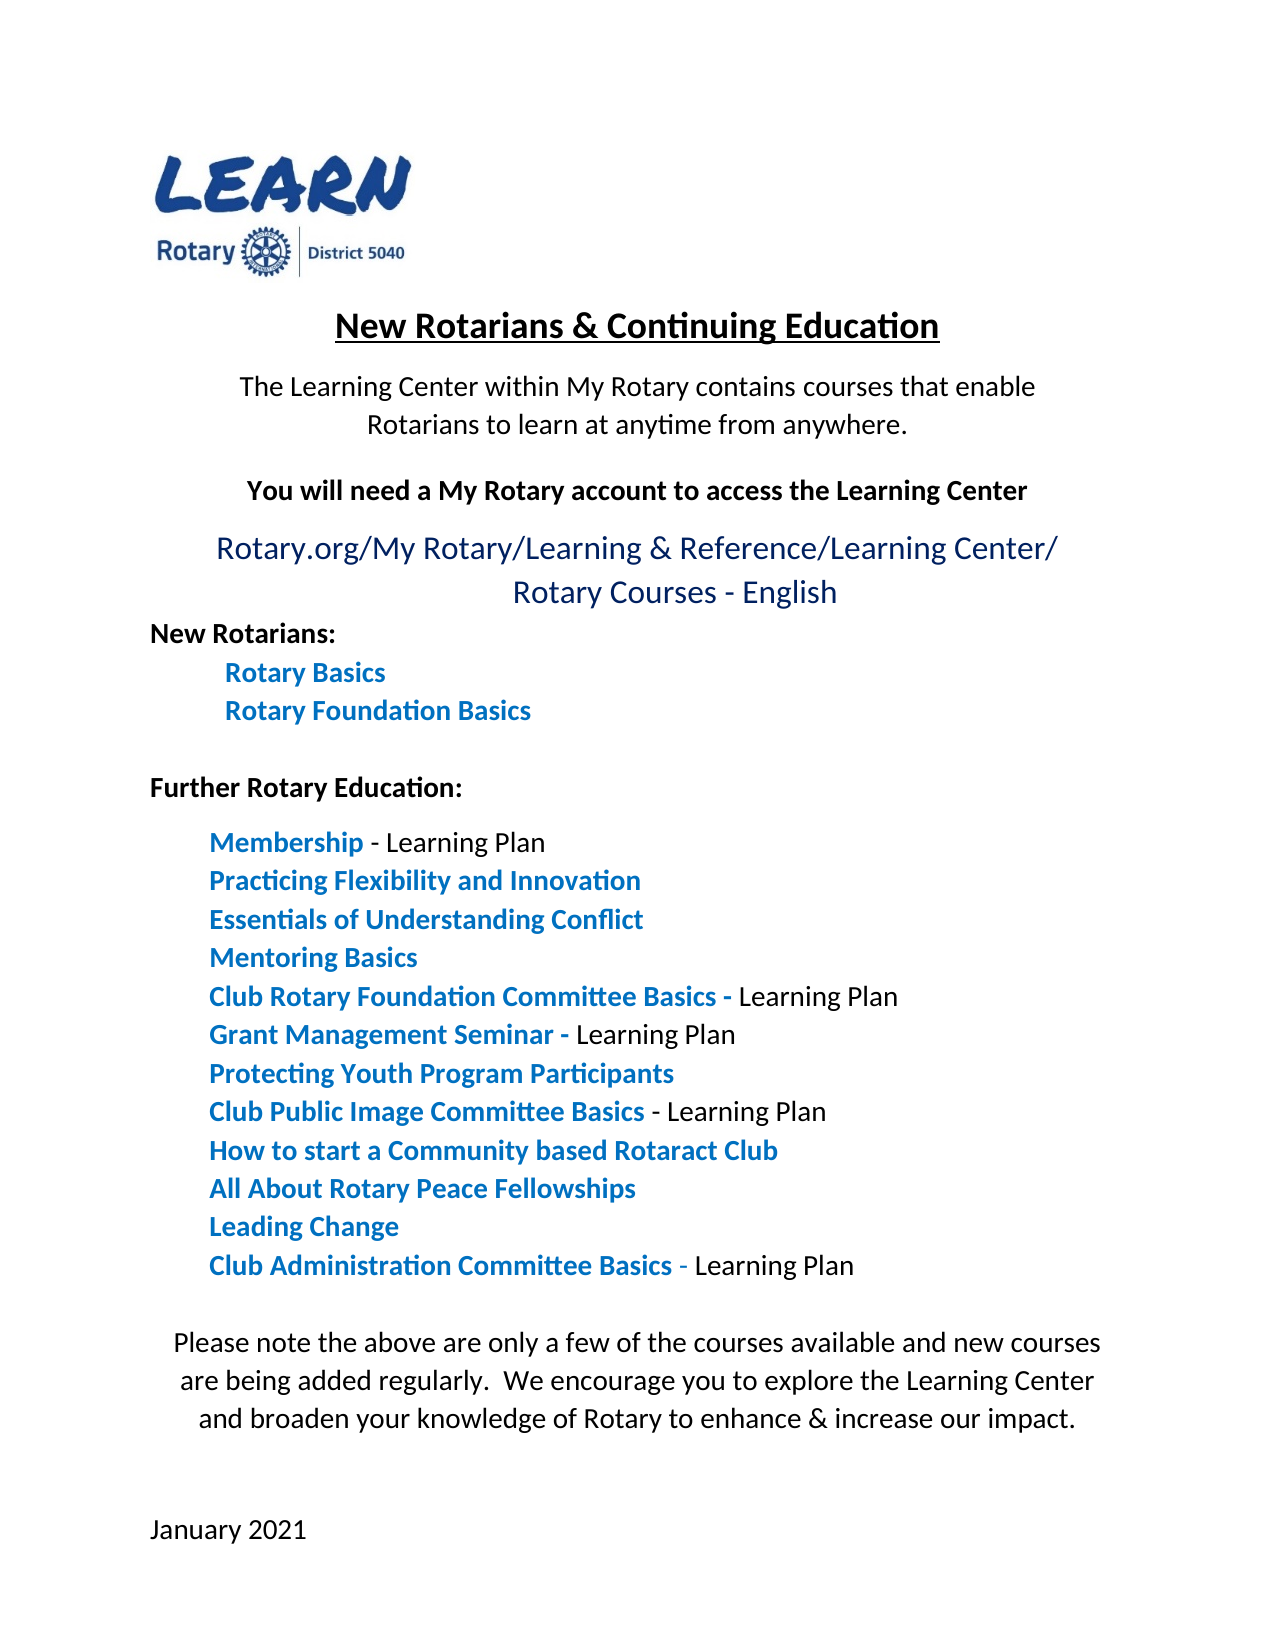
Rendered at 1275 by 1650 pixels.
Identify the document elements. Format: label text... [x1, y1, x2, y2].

text Essentials of Understanding Conflict [209, 901, 1125, 937]
text Practicing Flexibility and Innovation [209, 862, 1125, 898]
text Rotary Basics [150, 654, 1125, 689]
text How to start a Community based Rotaract Club [209, 1132, 1125, 1167]
text Rotary.org/My Rotary/Learning & Reference/Learning Center/ [150, 527, 1125, 568]
text are being added regularly. We encourage you to explore the Learning Center [150, 1362, 1125, 1398]
text Further Rotary Education: [150, 769, 1125, 804]
text Leading Change [209, 1208, 1125, 1244]
text You will need a My Rotary account to access the Learning Center [150, 472, 1125, 508]
text Rotary Foundation Basics [150, 692, 1125, 728]
text Rotary Courses - English [225, 571, 1125, 612]
text Club Rotary Foundation Committee Basics - Learning Plan [209, 978, 1125, 1013]
text The Learning Center within My Rotary contains courses that enable [150, 368, 1125, 403]
text Grant Management Seminar - Learning Plan [209, 1016, 1125, 1052]
text Please note the above are only a few of the courses available and new courses [150, 1324, 1125, 1359]
text Club Administration Committee Basics - Learning Plan [187, 1247, 1125, 1282]
text New Rotarians & Continuing Education [150, 302, 1125, 348]
text Mentoring Basics [209, 939, 1125, 975]
text Club Public Image Committee Basics - Learning Plan [209, 1093, 1125, 1129]
text and broaden your knowledge of Rotary to enhance & increase our impact. [150, 1401, 1125, 1436]
text All About Rotary Peace Fellowships [209, 1170, 1125, 1206]
text Membership - Learning Plan [209, 824, 1125, 860]
text Protecting Youth Program Participants [209, 1055, 1125, 1090]
text Rotarians to learn at anytime from anywhere. [150, 406, 1125, 442]
picture [150, 150, 416, 283]
text New Rotarians: [150, 615, 1125, 651]
